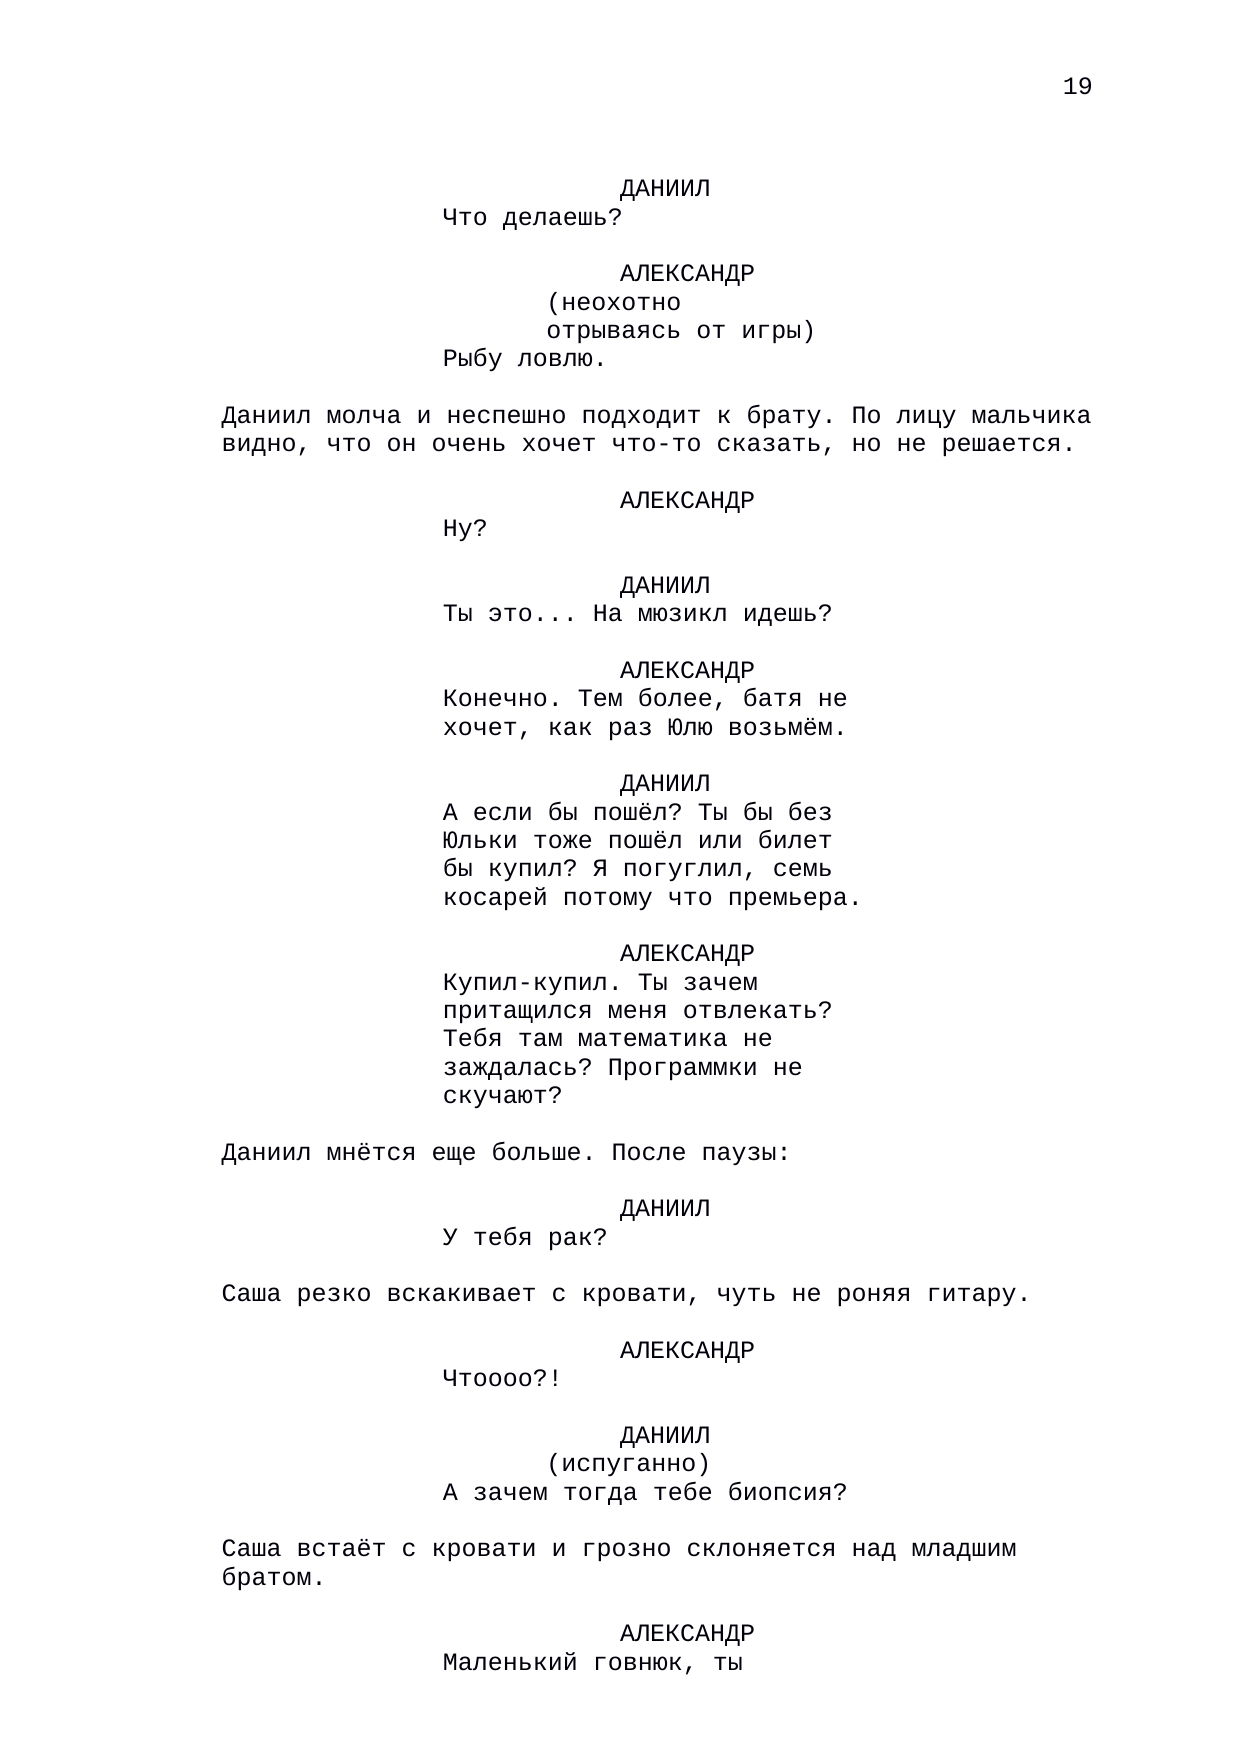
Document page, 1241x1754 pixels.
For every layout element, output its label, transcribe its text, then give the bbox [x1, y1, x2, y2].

text Саша резко вскакивает с кровати, чуть не роняя гитару. [221, 1281, 1093, 1309]
text ДАНИИЛ [620, 1423, 1093, 1451]
text АЛЕКСАНДР [620, 261, 1093, 289]
text Что делаешь? [443, 204, 871, 233]
text Рыбу ловлю. [443, 346, 871, 374]
text А если бы пошёл? Ты бы без Юльки тоже пошёл или билет бы купил? Я погуглил, семь косарей потому что премьера. [443, 799, 871, 913]
text Даниил мнётся еще больше. После паузы: [221, 1139, 1093, 1168]
text ДАНИИЛ [620, 1196, 1093, 1224]
text АЛЕКСАНДР [620, 1621, 1093, 1649]
text Ты это... На мюзикл идешь? [443, 601, 871, 629]
text ДАНИИЛ [620, 771, 1093, 799]
text У тебя рак? [443, 1224, 871, 1253]
text А зачем тогда тебе биопсия? [443, 1479, 871, 1508]
text ДАНИИЛ [620, 573, 1093, 601]
text Ну? [443, 516, 871, 544]
text Саша встаёт с кровати и грозно склоняется над младшим братом. [221, 1536, 1093, 1593]
text (неохотно отрываясь от игры) [546, 289, 827, 346]
text АЛЕКСАНДР [620, 658, 1093, 686]
text Конечно. Тем более, батя не хочет, как раз Юлю возьмём. [443, 686, 871, 743]
text (испуганно) [546, 1451, 827, 1479]
text Чтоооо?! [443, 1366, 871, 1394]
text АЛЕКСАНДР [620, 941, 1093, 969]
text АЛЕКСАНДР [620, 488, 1093, 516]
text Даниил молча и неспешно подходит к брату. По лицу мальчика видно, что он очень хочет что-то сказать, но не решается. [221, 403, 1093, 459]
text АЛЕКСАНДР [620, 1338, 1093, 1366]
text ДАНИИЛ [620, 176, 1093, 204]
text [443, 1649, 871, 1678]
text Купил-купил. Ты зачем притащился меня отвлекать? Тебя там математика не заждалась? Программки не скучают? [443, 969, 871, 1111]
